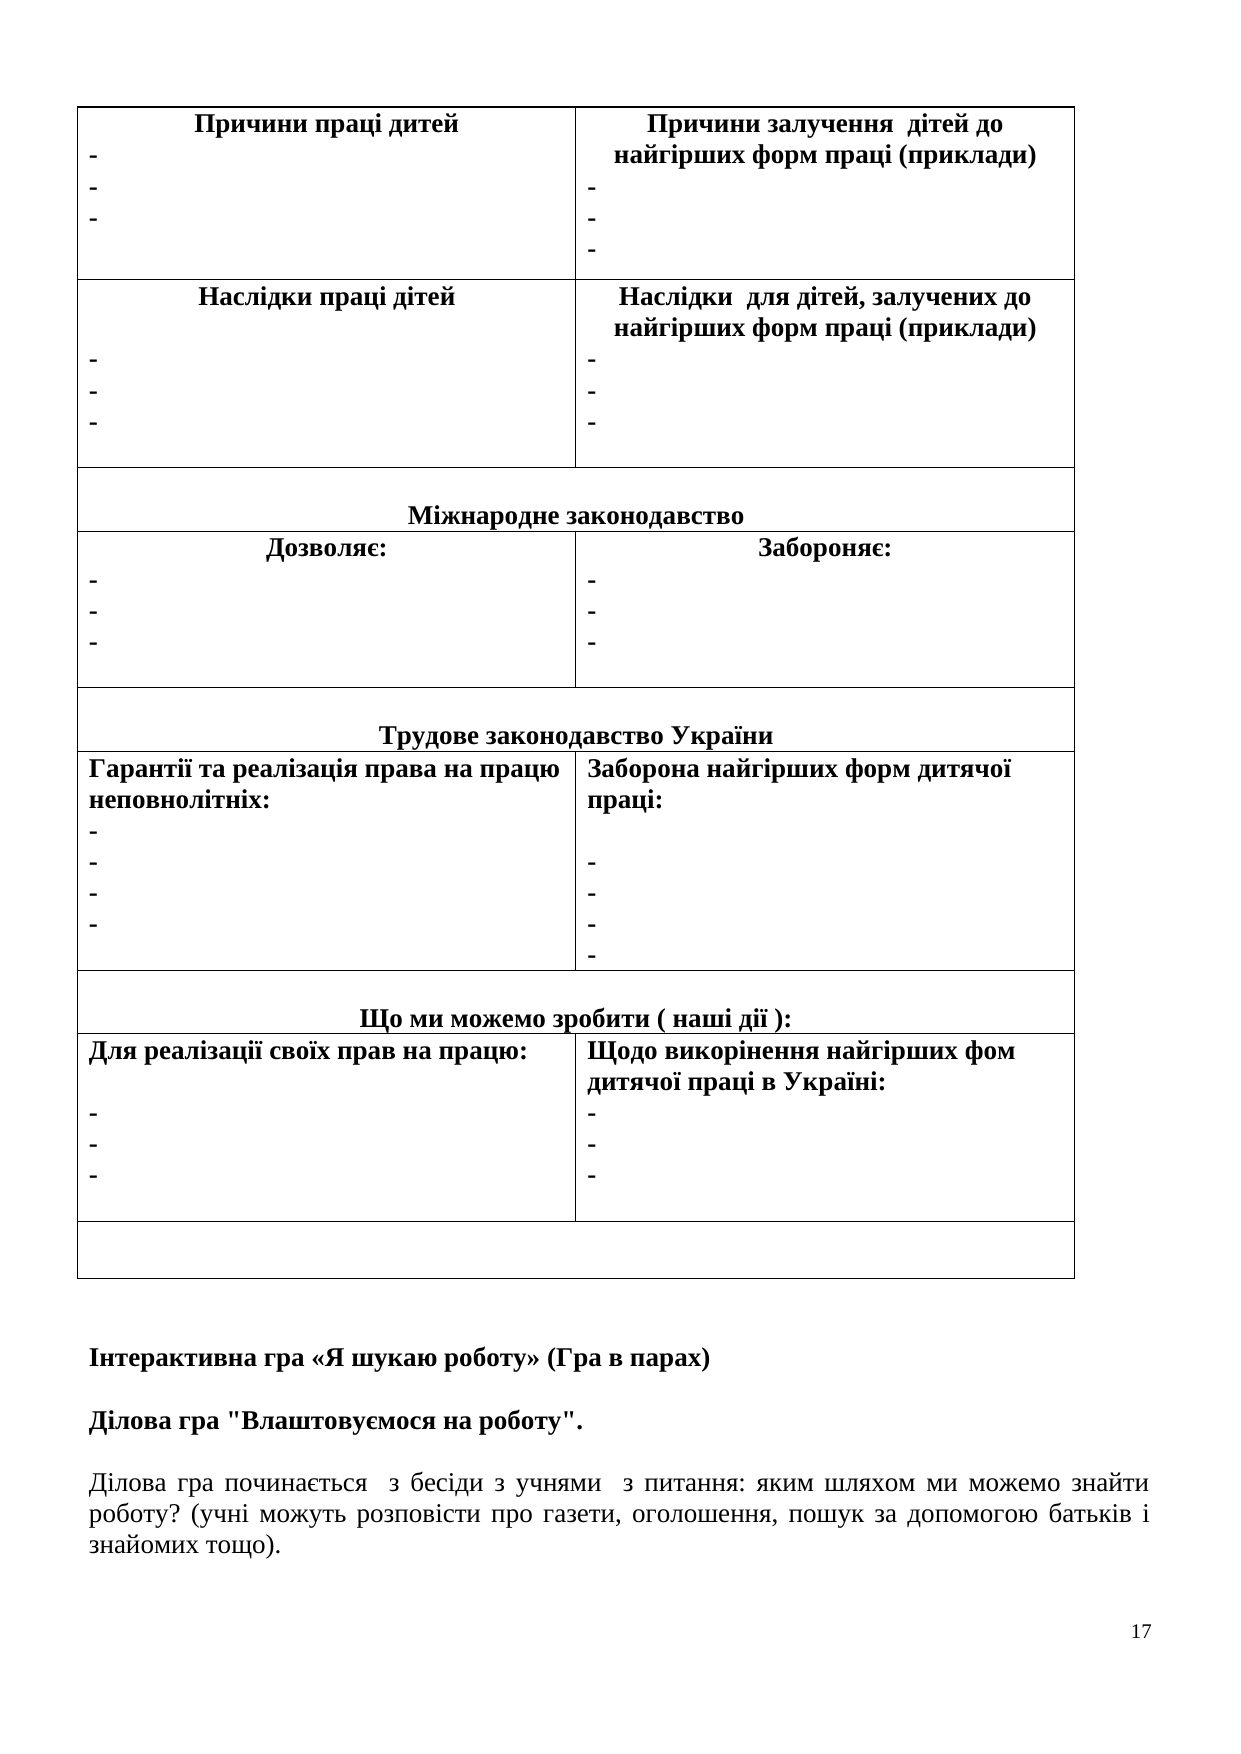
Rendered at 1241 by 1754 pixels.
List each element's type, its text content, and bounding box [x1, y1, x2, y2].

text Інтерактивна гра «Я шукаю роботу» (Гра в парах) [89, 1342, 1152, 1373]
table_cell Забороняє: - - - [576, 532, 1074, 687]
table_cell Дозволяє: - - - [78, 532, 575, 687]
table_cell [78, 1222, 1074, 1278]
table_cell Заборона найгірших форм дитячої праці: - - - - [576, 752, 1074, 970]
table_cell Трудове законодавство України [78, 688, 1074, 751]
table_cell Причини праці дитей - - - [78, 108, 575, 279]
table_cell Що ми можемо зробити ( наші дії ): [78, 971, 1074, 1033]
table_cell Міжнародне законодавство [78, 468, 1074, 531]
table_cell Для реалізації своїх прав на працю: - - - [78, 1034, 575, 1221]
table_cell Гарантії та реалізація права на працю неповнолітніх: - - - - [78, 752, 575, 970]
text Ділова гра "Влаштовуємося на роботу". [89, 1404, 1152, 1435]
text Ділова гра починається з бесіди з учнями з питання: яким шляхом ми можемо знайти роботу? (учні можуть розповісти про газети, оголошення, пошук за допомогою батьків і знайомих тощо). [89, 1466, 1152, 1559]
table_cell Наслідки праці дітей - - - [78, 280, 575, 467]
table_cell Наслідки для дітей, залучених до найгірших форм праці (приклади) - - - [576, 280, 1074, 467]
table_cell Причини залучення дітей до найгірших форм праці (приклади) - - - [576, 108, 1074, 279]
table_cell Щодо викорінення найгірших фом дитячої праці в Україні: - - - [576, 1034, 1074, 1221]
